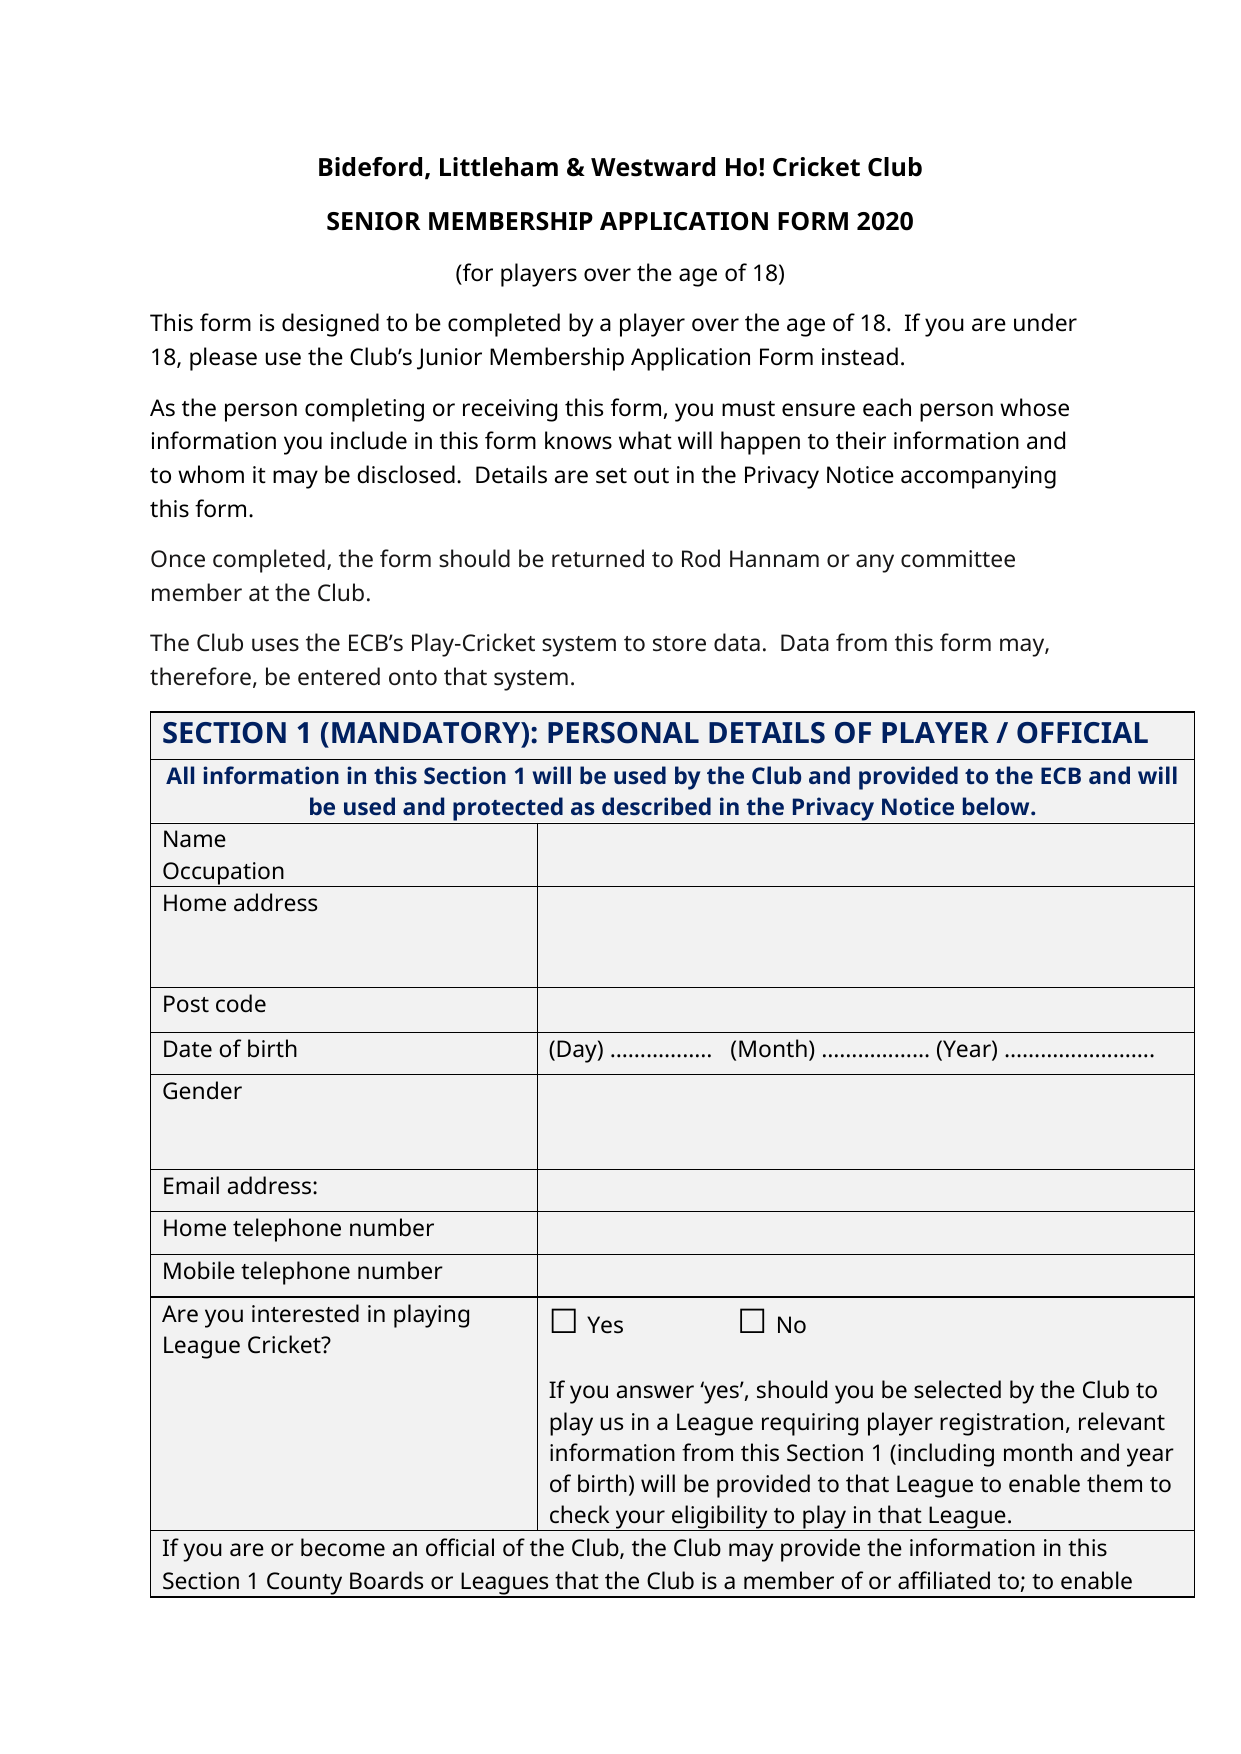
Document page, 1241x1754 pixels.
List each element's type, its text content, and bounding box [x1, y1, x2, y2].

table_cell Are you interested in playing League Cricket? [151, 1298, 537, 1530]
table_cell Date of birth [151, 1033, 537, 1074]
table_cell Home address [151, 887, 537, 987]
text This form is designed to be completed by a player over the age of 18. If you are under 18, please use the Club’s Junior Membership Application Form instead. [150, 307, 1090, 372]
text Bideford, Littleham & Westward Ho! Cricket Club [150, 150, 1090, 184]
table_cell [538, 824, 1194, 886]
table_cell ☐ Yes ☐ No If you answer ‘yes’, should you be selected by the Club to play us in a League requiring player registration, relevant information from this Section 1 (including month and year of birth) will be provided to that League to enable them to check your eligibility to play in that League. [538, 1298, 1194, 1530]
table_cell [151, 1531, 1194, 1596]
table_cell [538, 887, 1194, 987]
table_cell [538, 1255, 1194, 1296]
text As the person completing or receiving this form, you must ensure each person whose information you include in this form knows what will happen to their information and to whom it may be disclosed. Details are set out in the Privacy Notice accompanying this form. [150, 391, 1090, 524]
table_cell All information in this Section 1 will be used by the Club and provided to the ECB and will be used and protected as described in the Privacy Notice below. [151, 760, 1194, 822]
table_cell Post code [151, 988, 537, 1032]
table_cell [538, 1075, 1194, 1169]
text SENIOR MEMBERSHIP APPLICATION FORM 2020 [150, 203, 1090, 237]
table_cell [538, 1212, 1194, 1254]
text The Club uses the ECB’s Play-Cricket system to store data. Data from this form may, therefore, be entered onto that system. [150, 627, 1090, 692]
table_cell Gender [151, 1075, 537, 1169]
table_cell Name Occupation [151, 824, 537, 886]
table_header SECTION 1 (MANDATORY): PERSONAL DETAILS OF PLAYER / OFFICIAL [151, 713, 1194, 759]
table_cell (Day) …………….. (Month) ……………… (Year) ……………………. [538, 1033, 1194, 1074]
table_cell [538, 1170, 1194, 1211]
table_cell Mobile telephone number [151, 1255, 537, 1296]
table_cell [538, 988, 1194, 1032]
table_cell Email address: [151, 1170, 537, 1211]
text Once completed, the form should be returned to Rod Hannam or any committee member at the Club. [150, 543, 1090, 608]
table_cell Home telephone number [151, 1212, 537, 1254]
text (for players over the age of 18) [150, 257, 1090, 288]
